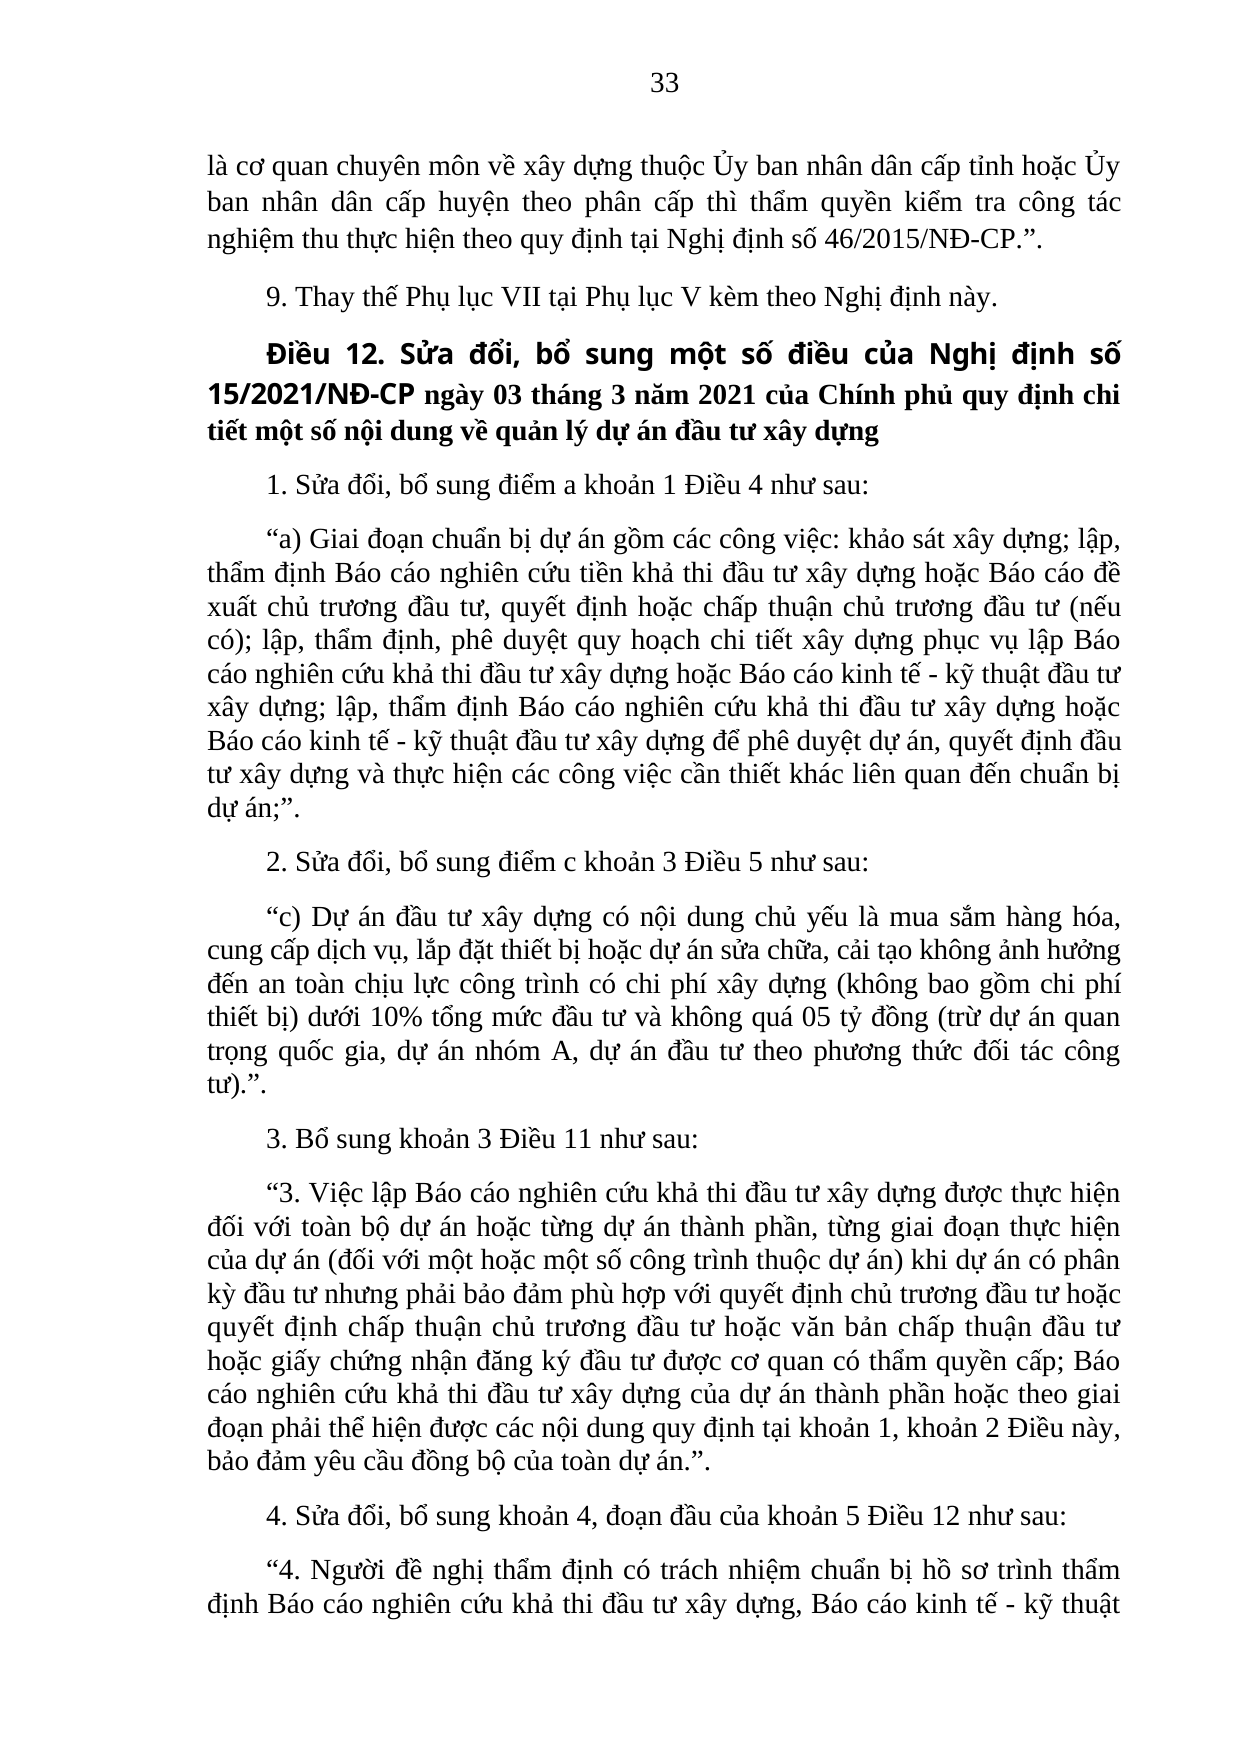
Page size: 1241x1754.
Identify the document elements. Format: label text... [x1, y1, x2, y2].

text Điều 12. Sửa đổi, bổ sung một số điều của Nghị định số 15/2021/NĐ-CP ngày 03 tháng 3 năm 2021 của Chính phủ quy định chi tiết một số nội dung về quản lý dự án đầu tư xây dựng [207, 333, 1122, 446]
text “3. Việc lập Báo cáo nghiên cứu khả thi đầu tư xây dựng được thực hiện đối với toàn bộ dự án hoặc từng dự án thành phần, từng giai đoạn thực hiện của dự án (đối với một hoặc một số công trình thuộc dự án) khi dự án có phân kỳ đầu tư nhưng phải bảo đảm phù hợp với quyết định chủ trương đầu tư hoặc quyết định chấp thuận chủ trương đầu tư hoặc văn bản chấp thuận đầu tư hoặc giấy chứng nhận đăng ký đầu tư được cơ quan có thẩm quyền cấp; Báo cáo nghiên cứu khả thi đầu tư xây dựng của dự án thành phần hoặc theo giai đoạn phải thể hiện được các nội dung quy định tại khoản 1, khoản 2 Điều này, bảo đảm yêu cầu đồng bộ của toàn dự án.”. [207, 1175, 1122, 1477]
text “a) Giai đoạn chuẩn bị dự án gồm các công việc: khảo sát xây dựng; lập, thẩm định Báo cáo nghiên cứu tiền khả thi đầu tư xây dựng hoặc Báo cáo đề xuất chủ trương đầu tư, quyết định hoặc chấp thuận chủ trương đầu tư (nếu có); lập, thẩm định, phê duyệt quy hoạch chi tiết xây dựng phục vụ lập Báo cáo nghiên cứu khả thi đầu tư xây dựng hoặc Báo cáo kinh tế - kỹ thuật đầu tư xây dựng; lập, thẩm định Báo cáo nghiên cứu khả thi đầu tư xây dựng hoặc Báo cáo kinh tế - kỹ thuật đầu tư xây dựng để phê duyệt dự án, quyết định đầu tư xây dựng và thực hiện các công việc cần thiết khác liên quan đến chuẩn bị dự án;”. [207, 522, 1122, 823]
text 9. Thay thế Phụ lục VII tại Phụ lục V kèm theo Nghị định này. [207, 279, 1122, 313]
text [207, 148, 1122, 255]
text 2. Sửa đổi, bổ sung điểm c khoản 3 Điều 5 như sau: [207, 844, 1122, 878]
text “c) Dự án đầu tư xây dựng có nội dung chủ yếu là mua sắm hàng hóa, cung cấp dịch vụ, lắp đặt thiết bị hoặc dự án sửa chữa, cải tạo không ảnh hưởng đến an toàn chịu lực công trình có chi phí xây dựng (không bao gồm chi phí thiết bị) dưới 10% tổng mức đầu tư và không quá 05 tỷ đồng (trừ dự án quan trọng quốc gia, dự án nhóm A, dự án đầu tư theo phương thức đối tác công tư).”. [207, 899, 1122, 1100]
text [207, 1552, 1122, 1619]
text 1. Sửa đổi, bổ sung điểm a khoản 1 Điều 4 như sau: [207, 467, 1122, 501]
text 3. Bổ sung khoản 3 Điều 11 như sau: [207, 1121, 1122, 1154]
text 4. Sửa đổi, bổ sung khoản 4, đoạn đầu của khoản 5 Điều 12 như sau: [207, 1498, 1122, 1531]
